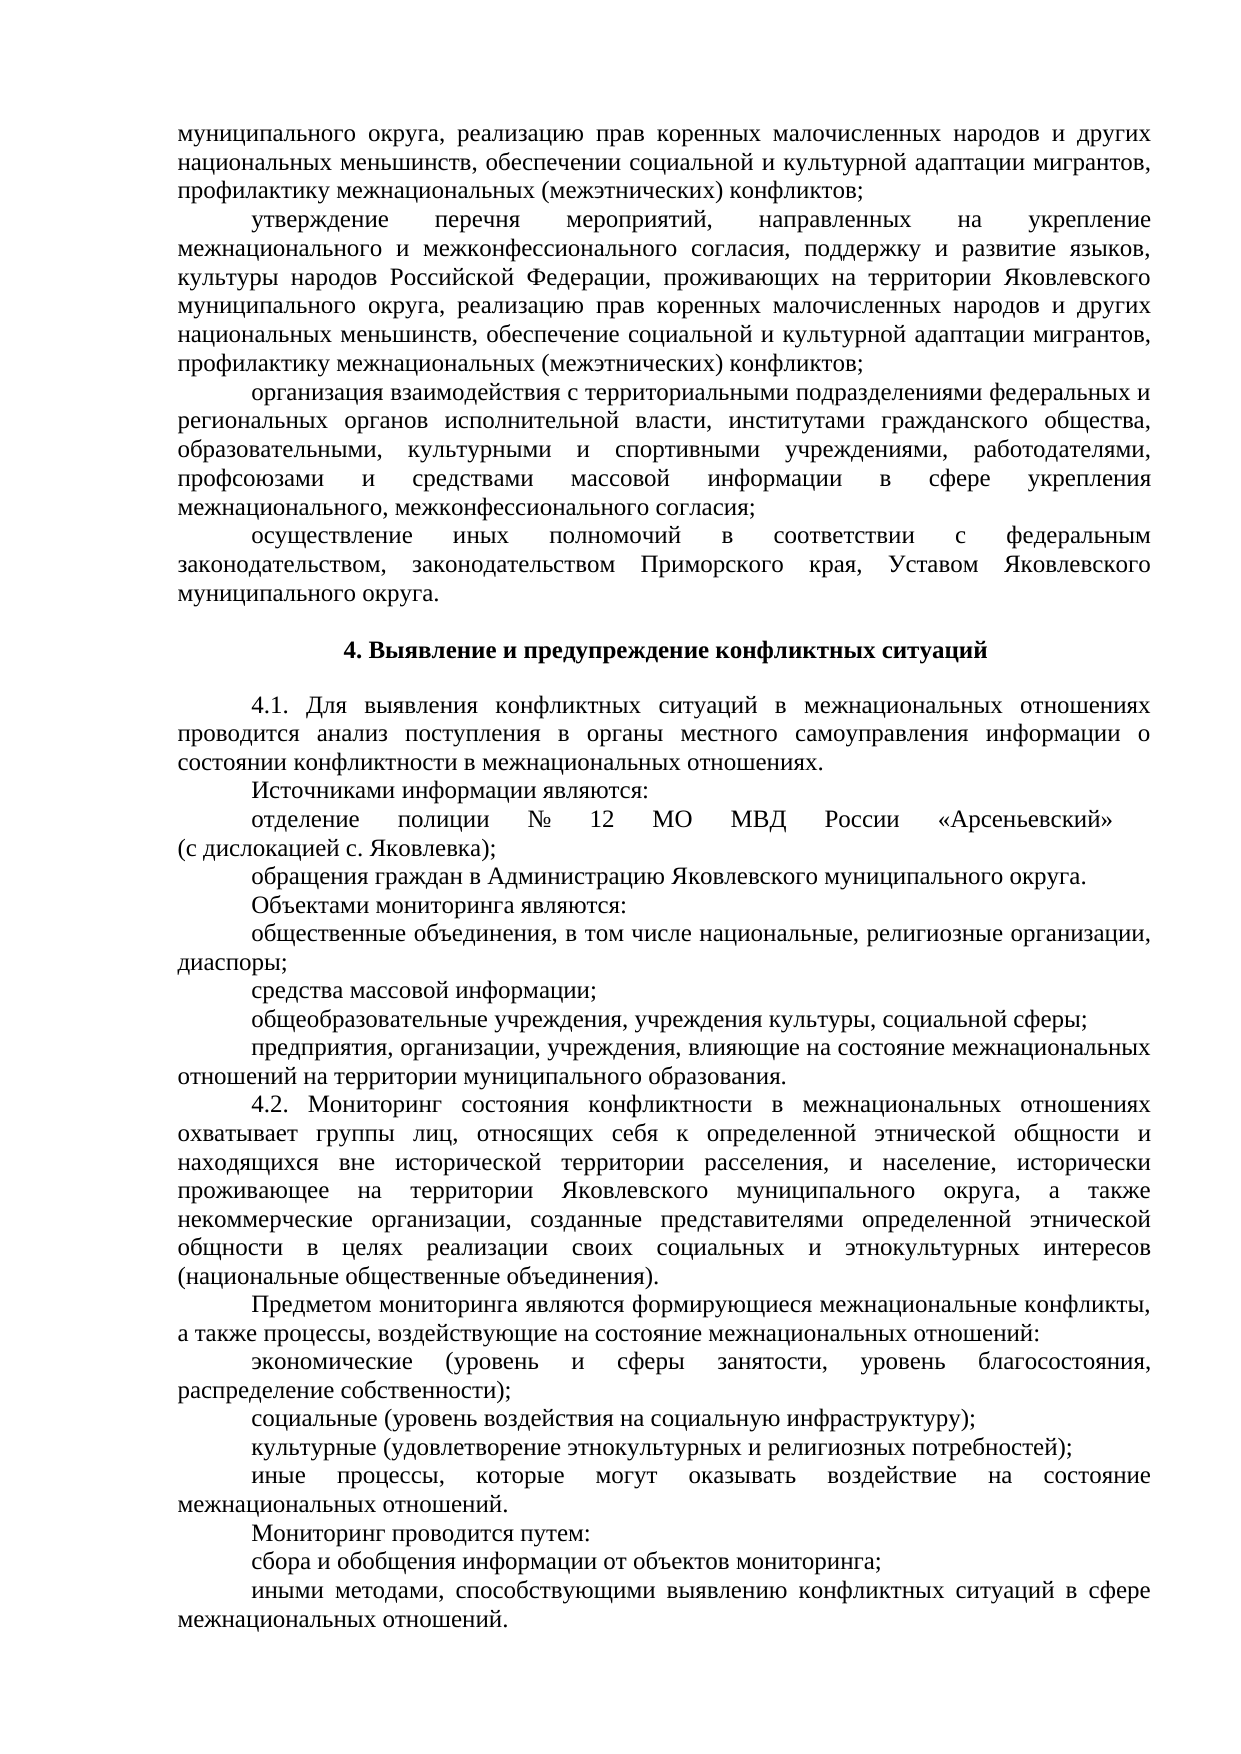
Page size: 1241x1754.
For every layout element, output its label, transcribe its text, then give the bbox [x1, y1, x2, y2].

text 4.1. Для выявления конфликтных ситуаций в межнациональных отношениях проводится анализ поступления в органы местного самоуправления информации о состоянии конфликтности в межнациональных отношениях. [177, 691, 1152, 776]
text средства массовой информации; [177, 976, 1152, 1004]
text 4.2. Мониторинг состояния конфликтности в межнациональных отношениях охватывает группы лиц, относящих себя к определенной этнической общности и находящихся вне исторической территории расселения, и население, исторически проживающее на территории Яковлевского муниципального округа, а также некоммерческие организации, созданные представителями определенной этнической общности в целях реализации своих социальных и этнокультурных интересов (национальные общественные объединения). [177, 1090, 1152, 1290]
text Предметом мониторинга являются формирующиеся межнациональные конфликты, а также процессы, воздействующие на состояние межнациональных отношений: [177, 1290, 1152, 1347]
text Источниками информации являются: [177, 776, 1152, 805]
text иными методами, способствующими выявлению конфликтных ситуаций в сфере межнациональных отношений. [177, 1575, 1152, 1633]
text иные процессы, которые могут оказывать воздействие на состояние межнациональных отношений. [177, 1461, 1152, 1518]
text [177, 118, 1152, 204]
text культурные (удовлетворение этнокультурных и религиозных потребностей); [177, 1433, 1152, 1461]
text обращения граждан в Администрацию Яковлевского муниципального округа. [177, 862, 1152, 890]
text отделение полиции № 12 МО МВД России «Арсеньевский» (с дислокацией с. Яковлевка); [177, 805, 1152, 862]
text экономические (уровень и сферы занятости, уровень благосостояния, распределение собственности); [177, 1347, 1152, 1404]
text Объектами мониторинга являются: [177, 890, 1152, 919]
text предприятия, организации, учреждения, влияющие на состояние межнациональных отношений на территории муниципального образования. [177, 1033, 1152, 1090]
text социальные (уровень воздействия на социальную инфраструктуру); [177, 1404, 1152, 1433]
text Мониторинг проводится путем: [177, 1518, 1152, 1547]
text организация взаимодействия с территориальными подразделениями федеральных и региональных органов исполнительной власти, институтами гражданского общества, образовательными, культурными и спортивными учреждениями, работодателями, профсоюзами и средствами массовой информации в сфере укрепления межнационального, межконфессионального согласия; [177, 377, 1152, 521]
text общественные объединения, в том числе национальные, религиозные организации, диаспоры; [177, 919, 1152, 976]
text утверждение перечня мероприятий, направленных на укрепление межнационального и межконфессионального согласия, поддержку и развитие языков, культуры народов Российской Федерации, проживающих на территории Яковлевского муниципального округа, реализацию прав коренных малочисленных народов и других национальных меньшинств, обеспечение социальной и культурной адаптации мигрантов, профилактику межнациональных (межэтнических) конфликтов; [177, 204, 1152, 377]
text 4. Выявление и предупреждение конфликтных ситуаций [215, 635, 1116, 664]
text сбора и обобщения информации от объектов мониторинга; [177, 1547, 1152, 1575]
text общеобразовательные учреждения, учреждения культуры, социальной сферы; [177, 1004, 1152, 1033]
